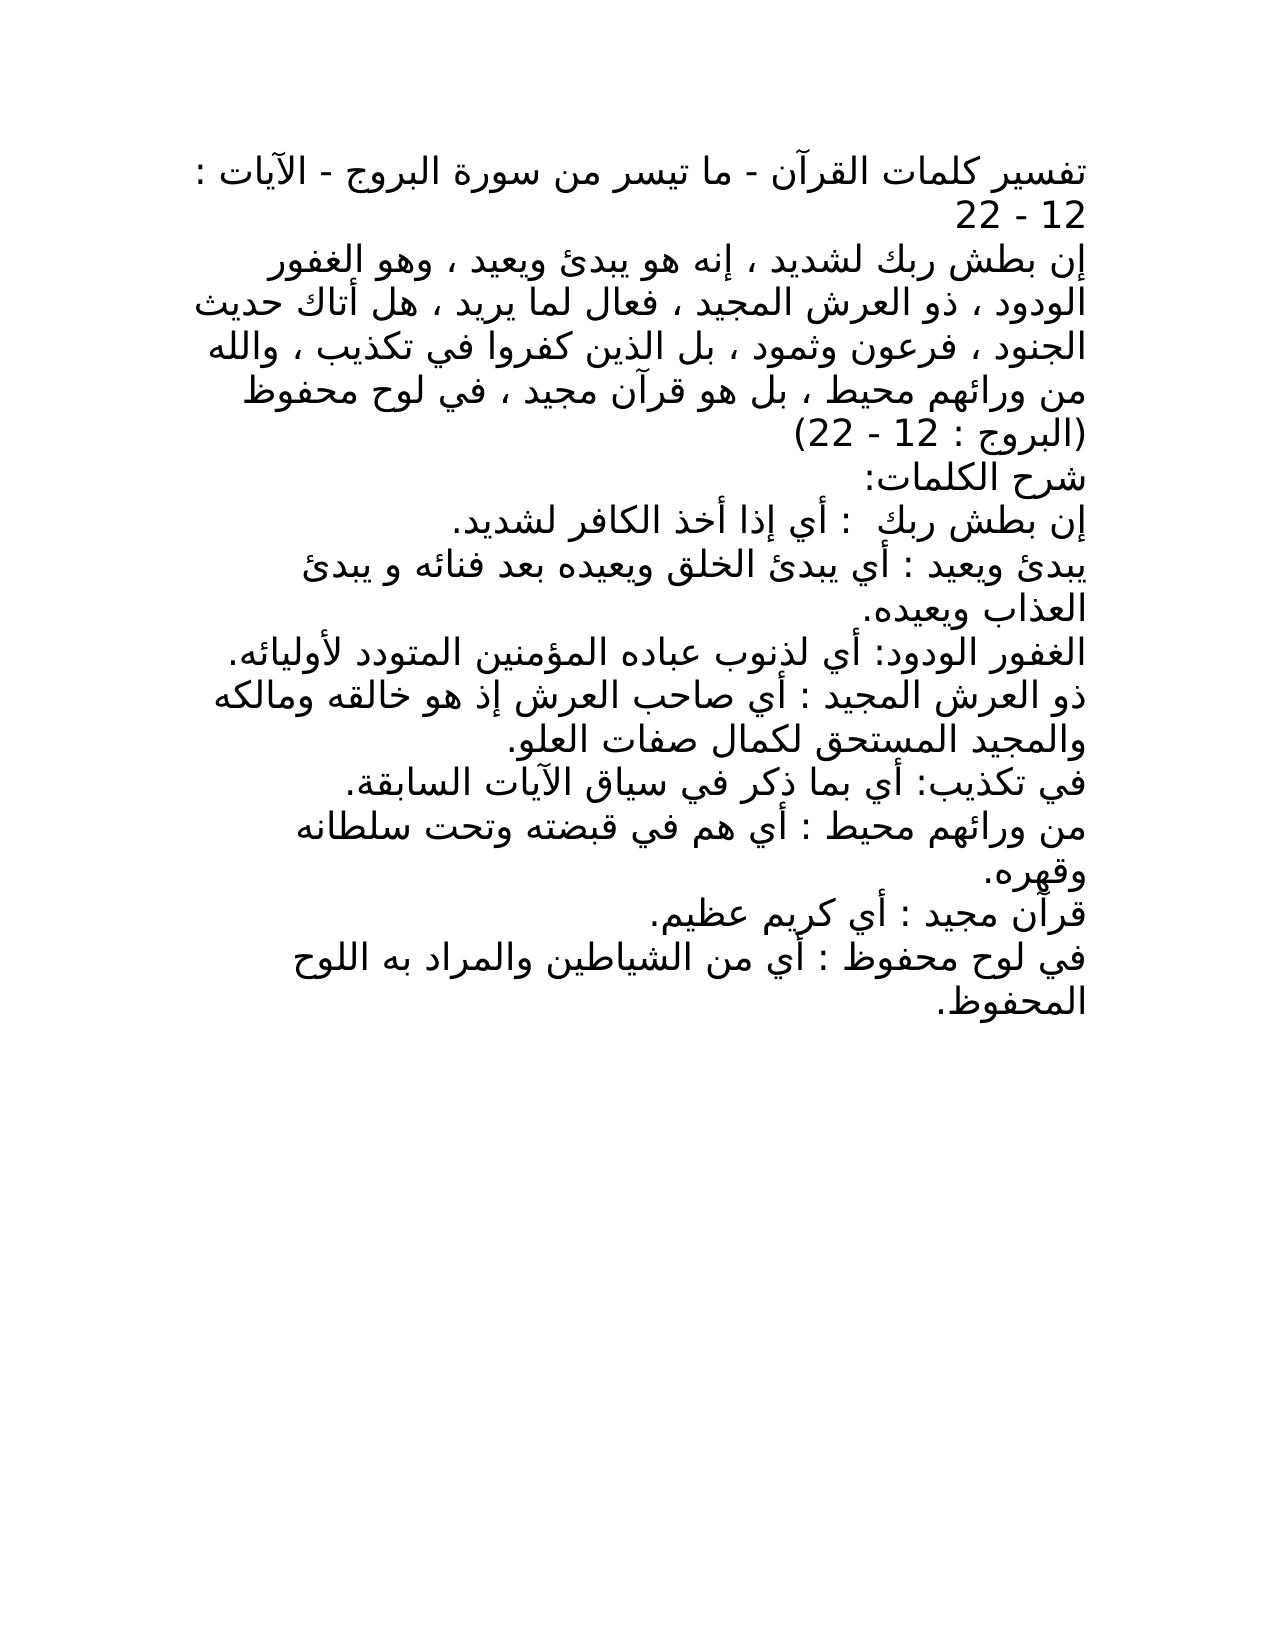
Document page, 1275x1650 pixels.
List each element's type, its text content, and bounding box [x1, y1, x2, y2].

text إن بطش ربك لشديد ، إنه هو يبدئ ويعيد ، وهو الغفور الودود ، ذو العرش المجيد ، فعال لما يريد ، هل أتاك حديث الجنود ، فرعون وثمود ، بل الذين كفروا في تكذيب ، والله من ورائهم محيط ، بل هو قرآن مجيد ، في لوح محفوظ [187, 237, 1087, 412]
text في تكذيب: أي بما ذكر في سياق الآيات السابقة. [187, 761, 1087, 805]
text إن بطش ربك : أي إذا أخذ الكافر لشديد. [187, 499, 1087, 543]
text تفسير كلمات القرآن - ما تيسر من سورة البروج - الآيات : 12 - 22 [187, 150, 1087, 237]
text شرح الكلمات: [187, 456, 1087, 499]
text ذو العرش المجيد : أي صاحب العرش إذ هو خالقه ومالكه والمجيد المستحق لكمال صفات العلو. [187, 674, 1087, 761]
text الغفور الودود: أي لذنوب عباده المؤمنين المتودد لأوليائه. [187, 630, 1087, 674]
text قرآن مجيد : أي كريم عظيم. [187, 892, 1087, 936]
text من ورائهم محيط : أي هم في قبضته وتحت سلطانه وقهره. [187, 805, 1087, 892]
text يبدئ ويعيد : أي يبدئ الخلق ويعيده بعد فنائه و يبدئ العذاب ويعيده. [187, 543, 1087, 630]
text (البروج : 12 - 22) [187, 412, 1087, 456]
text في لوح محفوظ : أي من الشياطين والمراد به اللوح المحفوظ. [187, 936, 1087, 1023]
